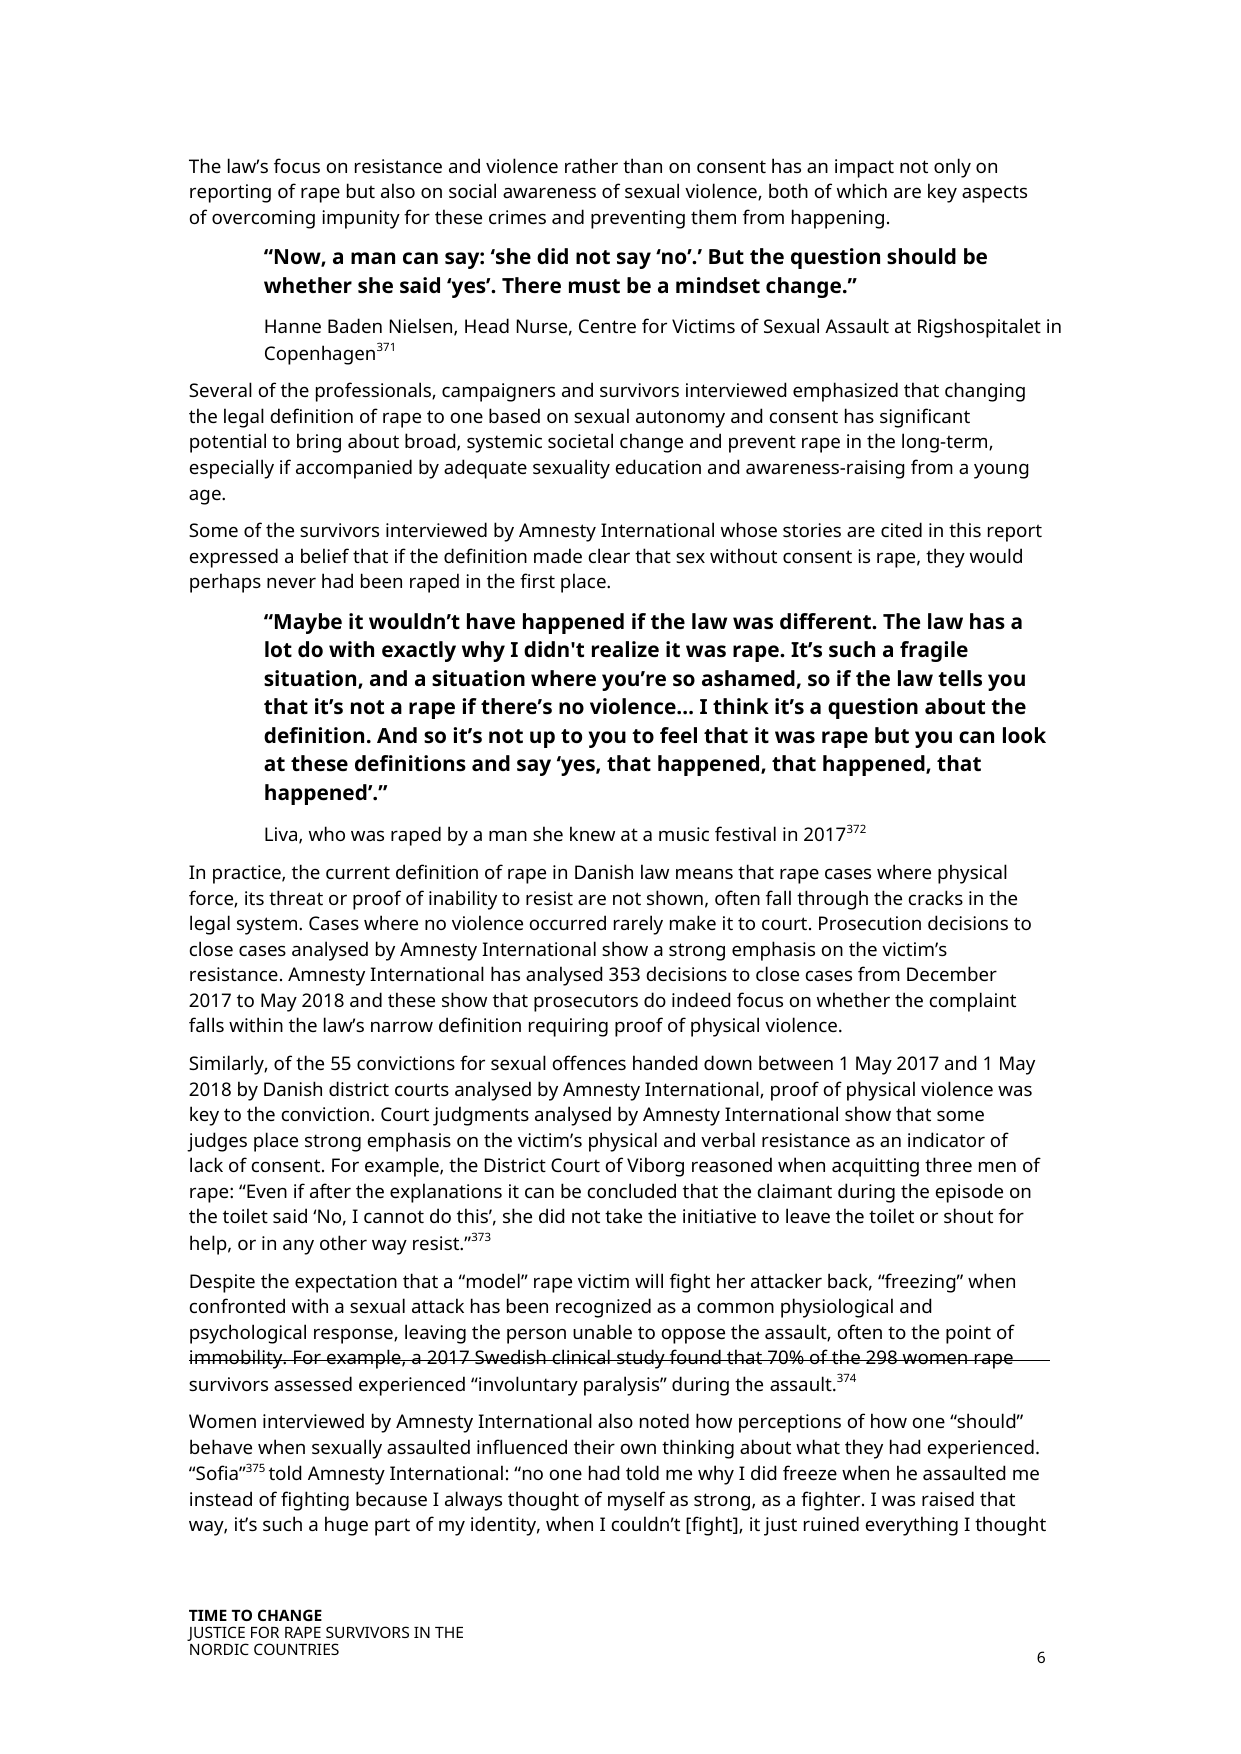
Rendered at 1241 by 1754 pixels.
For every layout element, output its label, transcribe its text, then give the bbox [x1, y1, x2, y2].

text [189, 1409, 1048, 1537]
subtitle “Now, a man can say: ‘she did not say ‘no’.’ But the question should be whether she said ‘yes’. There must be a mindset change.” [264, 242, 1050, 299]
text Several of the professionals, campaigners and survivors interviewed emphasized that changing the legal definition of rape to one based on sexual autonomy and consent has significant potential to bring about broad, systemic societal change and prevent rape in the long-term, especially if accompanied by adequate sexuality education and awareness-raising from a young age. [189, 378, 1034, 505]
text In practice, the current definition of rape in Danish law means that rape cases where physical force, its threat or proof of inability to resist are not shown, often fall through the cracks in the legal system. Cases where no violence occurred rarely make it to court. Prosecution decisions to close cases analysed by Amnesty International show a strong emphasis on the victim’s resistance. Amnesty International has analysed 353 decisions to close cases from December 2017 to May 2018 and these show that prosecutors do indeed focus on whether the complaint falls within the law’s narrow definition requiring proof of physical violence. [189, 859, 1037, 1038]
text The law’s focus on resistance and violence rather than on consent has an impact not only on reporting of rape but also on social awareness of sexual violence, both of which are key aspects of overcoming impunity for these crimes and preventing them from happening. [189, 153, 1039, 230]
text Liva, who was raped by a man she knew at a music festival in 2017372 [264, 821, 1178, 847]
text Hanne Baden Nielsen, Head Nurse, Centre for Victims of Sexual Assault at Rigshospitalet in Copenhagen371 [264, 313, 1178, 365]
text Similarly, of the 55 convictions for sexual offences handed down between 1 May 2017 and 1 May 2018 by Danish district courts analysed by Amnesty International, proof of physical violence was key to the conviction. Court judgments analysed by Amnesty International show that some judges place strong emphasis on the victim’s physical and verbal resistance as an indicator of lack of consent. For example, the District Court of Viborg reasoned when acquitting three men of rape: “Even if after the explanations it can be concluded that the claimant during the episode on the toilet said ‘No, I cannot do this’, she did not take the initiative to leave the toilet or shout for help, or in any other way resist.”373 [189, 1051, 1047, 1256]
text Some of the survivors interviewed by Amnesty International whose stories are cited in this report expressed a belief that if the definition made clear that sex without consent is rape, they would perhaps never had been raped in the first place. [189, 518, 1049, 594]
text Despite the expectation that a “model” rape victim will fight her attacker back, “freezing” when confronted with a sexual attack has been recognized as a common physiological and psychological response, leaving the person unable to oppose the assault, often to the point of immobility. For example, a 2017 Swedish clinical study found that 70% of the 298 women rape survivors assessed experienced “involuntary paralysis” during the assault.374 [189, 1268, 1048, 1396]
subtitle “Maybe it wouldn’t have happened if the law was different. The law has a lot do with exactly why I didn't realize it was rape. It’s such a fragile situation, and a situation where you’re so ashamed, so if the law tells you that it’s not a rape if there’s no violence… I think it’s a question about the definition. And so it’s not up to you to feel that it was rape but you can look at these definitions and say ‘yes, that happened, that happened, that happened’.” [264, 607, 1049, 806]
